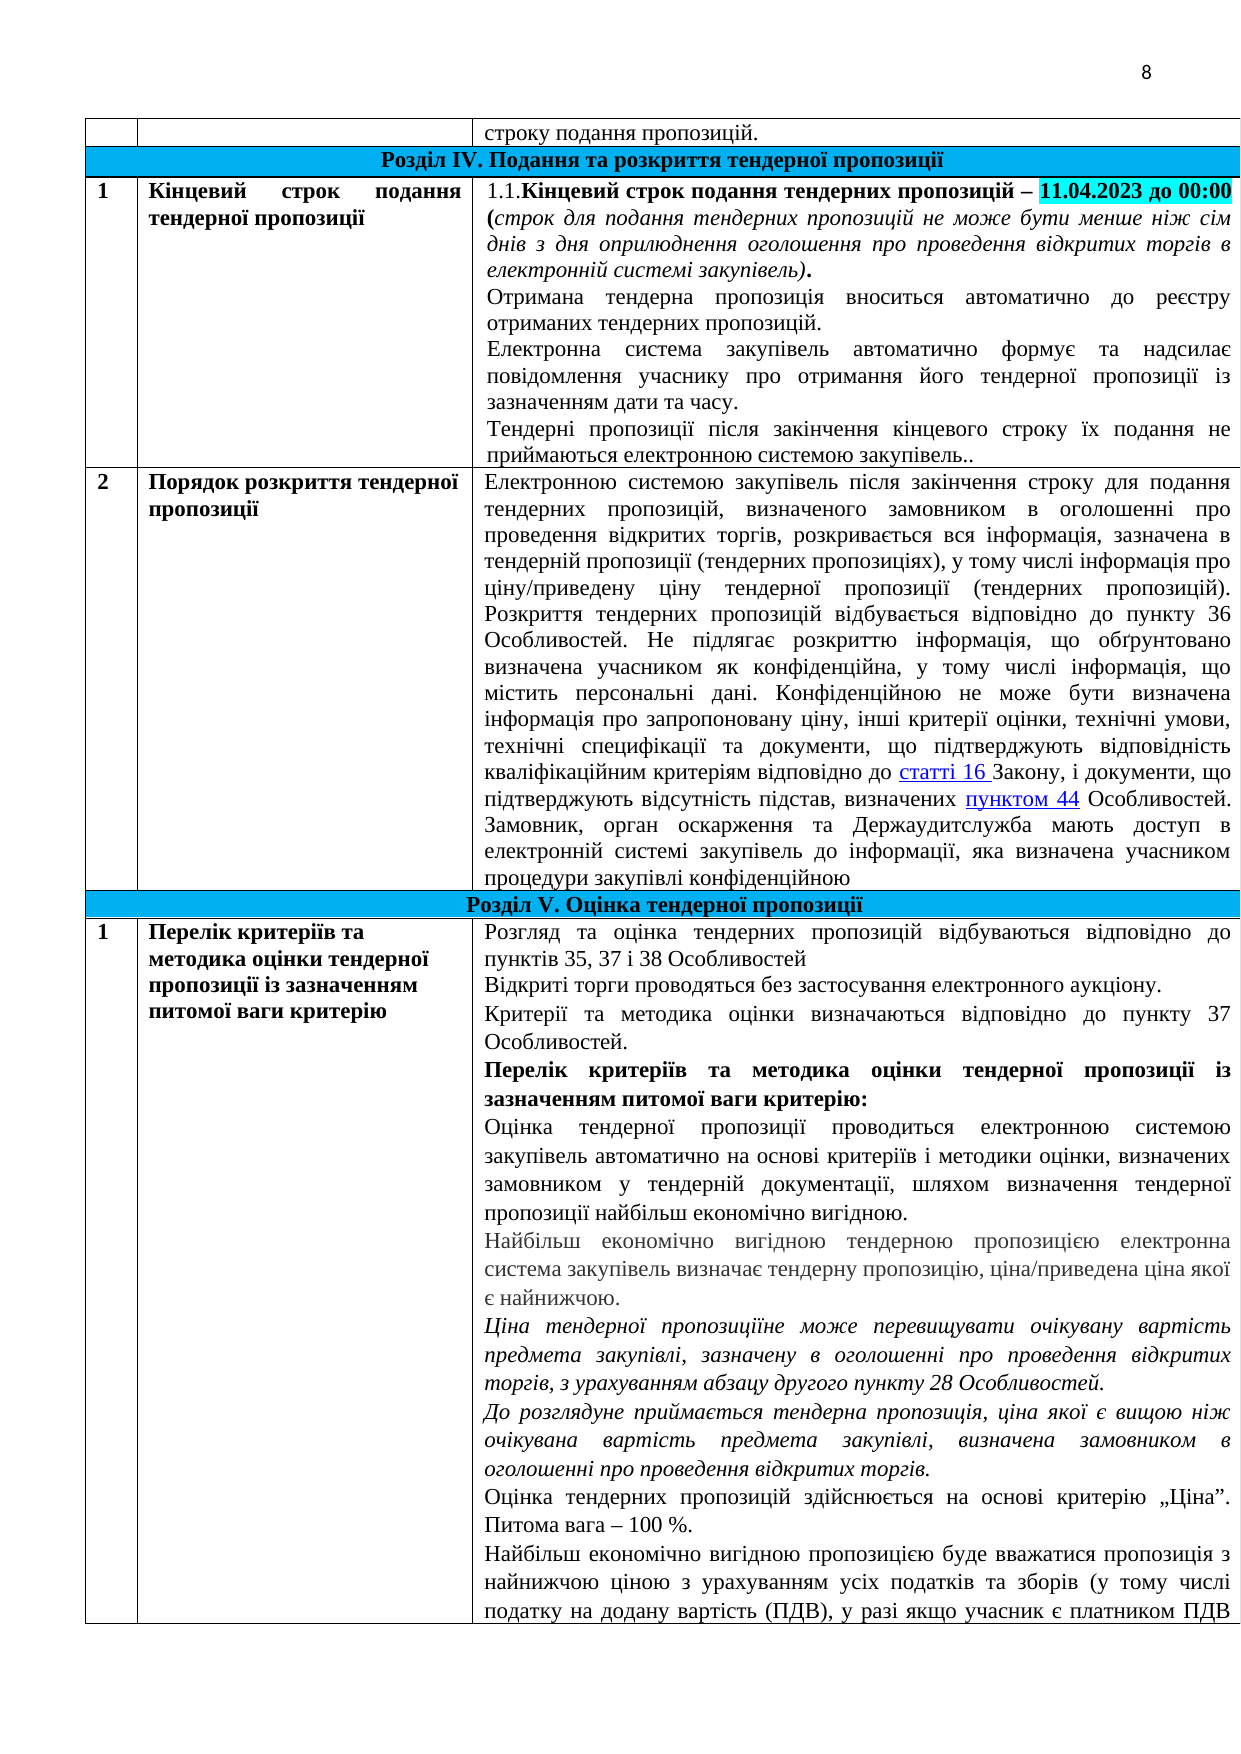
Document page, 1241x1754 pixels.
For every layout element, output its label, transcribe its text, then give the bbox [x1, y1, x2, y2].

table_cell Порядок розкриття тендерної пропозиції [138, 468, 472, 890]
table_cell Розділ V. Оцінка тендерної пропозиції [86, 891, 1240, 917]
table_cell 2 [86, 468, 137, 890]
table_cell 1 [86, 178, 137, 467]
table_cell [473, 919, 1240, 1623]
table_cell 1 [86, 919, 137, 1623]
table_cell 9 [86, 119, 137, 146]
table_cell 1.1.Кінцевий строк подання тендерних пропозицій – 11.04.2023 до 00:00 (строк для подання тендерних пропозицій не може бути менше ніж сім днів з дня оприлюднення оголошення про проведення відкритих торгів в електронній системі закупівель). Отримана тендерна пропозиція вноситься автоматично до реєстру отриманих тендерних пропозицій. Електронна система закупівель автоматично формує та надсилає повідомлення учаснику про отримання його тендерної пропозиції із зазначенням дати та часу. Тендерні пропозиції після закінчення кінцевого строку їх подання не приймаються електронною системою закупівель.. [473, 178, 1240, 467]
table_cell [138, 919, 472, 1623]
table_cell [473, 119, 1240, 146]
table_cell Розділ IV. Подання та розкриття тендерної пропозиції [86, 147, 1240, 176]
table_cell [138, 119, 472, 146]
table_cell Кінцевий строк подання тендерної пропозиції [138, 178, 472, 467]
table_cell Електронною системою закупівель після закінчення строку для подання тендерних пропозицій, визначеного замовником в оголошенні про проведення відкритих торгів, розкривається вся інформація, зазначена в тендерній пропозиції (тендерних пропозиціях), у тому числі інформація про ціну/приведену ціну тендерної пропозиції (тендерних пропозицій). Розкриття тендерних пропозицій відбувається відповідно до пункту 36 Особливостей. Не підлягає розкриттю інформація, що обґрунтовано визначена учасником як конфіденційна, у тому числі інформація, що містить персональні дані. Конфіденційною не може бути визначена інформація про запропоновану ціну, інші критерії оцінки, технічні умови, технічні специфікації та документи, що підтверджують відповідність кваліфікаційним критеріям відповідно до статті 16 Закону, і документи, що підтверджують відсутність підстав, визначених пунктом 44 Особливостей. Замовник, орган оскарження та Держаудитслужба мають доступ в електронній системі закупівель до інформації, яка визначена учасником процедури закупівлі конфіденційною [473, 468, 1240, 890]
